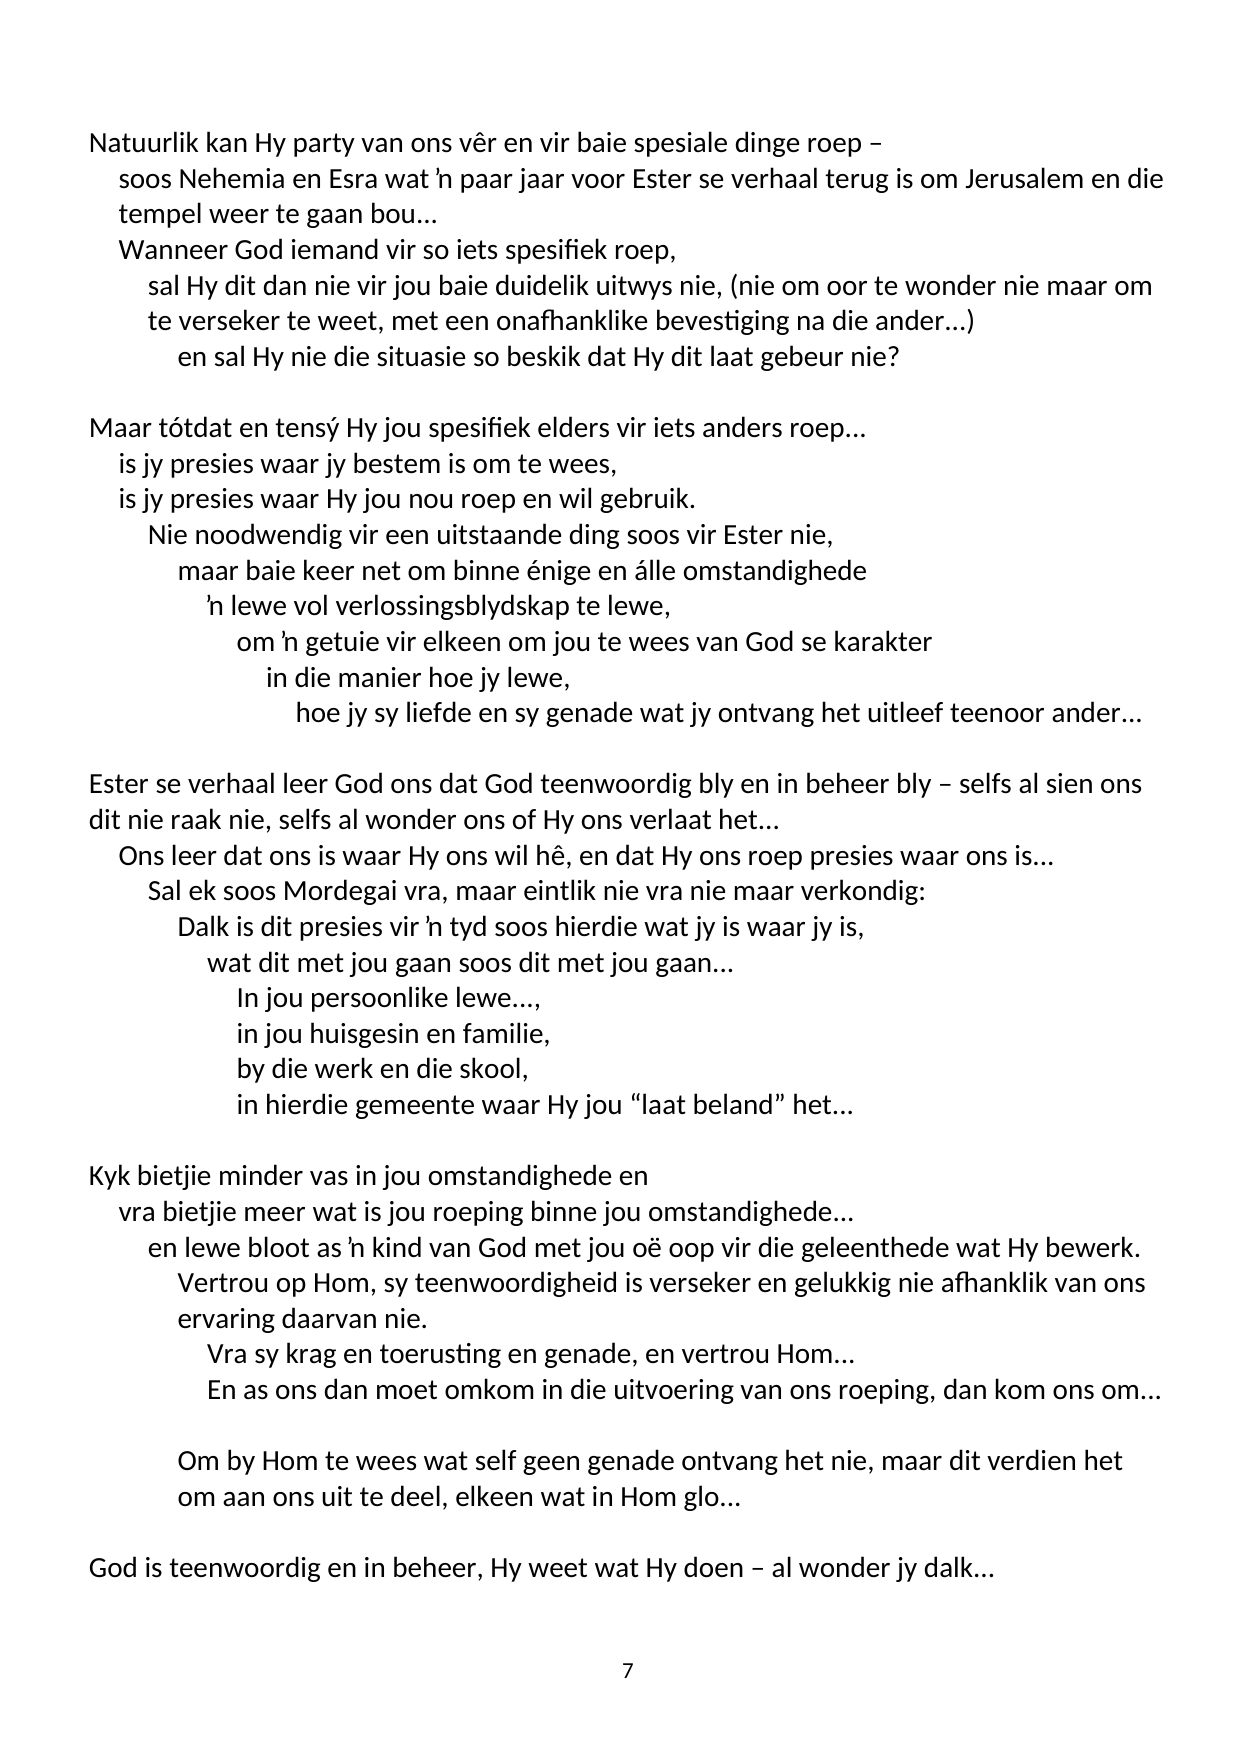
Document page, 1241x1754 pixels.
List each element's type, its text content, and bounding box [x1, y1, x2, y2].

text In jou persoonlike lewe..., [236, 979, 1167, 1015]
text is jy presies waar jy bestem is om te wees, [118, 445, 1167, 481]
text in hierdie gemeente waar Hy jou “laat beland” het... [236, 1086, 1167, 1122]
text in die manier hoe jy lewe, [266, 659, 1167, 694]
text Dalk is dit presies vir ŉ tyd soos hierdie wat jy is waar jy is, [177, 908, 1167, 944]
text soos Nehemia en Esra wat ŉ paar jaar voor Ester se verhaal terug is om Jerusalem en die tempel weer te gaan bou... [118, 160, 1167, 231]
text om ŉ getuie vir elkeen om jou te wees van God se karakter [236, 623, 1167, 659]
text Maar tótdat en tensý Hy jou spesifiek elders vir iets anders roep... [89, 409, 1167, 445]
text Vertrou op Hom, sy teenwoordigheid is verseker en gelukkig nie afhanklik van ons ervaring daarvan nie. [177, 1264, 1167, 1336]
text En as ons dan moet omkom in die uitvoering van ons roeping, dan kom ons om... [177, 1371, 1167, 1407]
text hoe jy sy liefde en sy genade wat jy ontvang het uitleef teenoor ander... [266, 694, 1167, 730]
text Ons leer dat ons is waar Hy ons wil hê, en dat Hy ons roep presies waar ons is... [118, 837, 1167, 872]
text Nie noodwendig vir een uitstaande ding soos vir Ester nie, [148, 516, 1167, 552]
text Kyk bietjie minder vas in jou omstandighede en [89, 1157, 1167, 1193]
text Wanneer God iemand vir so iets spesifiek roep, [118, 231, 1167, 267]
text God is teenwoordig en in beheer, Hy weet wat Hy doen – al wonder jy dalk... [89, 1549, 1167, 1585]
text is jy presies waar Hy jou nou roep en wil gebruik. [118, 481, 1167, 516]
text ŉ lewe vol verlossingsblydskap te lewe, [207, 587, 1167, 623]
text en sal Hy nie die situasie so beskik dat Hy dit laat gebeur nie? [148, 338, 1167, 374]
text Natuurlik kan Hy party van ons vêr en vir baie spesiale dinge roep – [89, 124, 1167, 160]
text en lewe bloot as ŉ kind van God met jou oë oop vir die geleenthede wat Hy bewerk. [89, 1229, 1167, 1264]
text maar baie keer net om binne énige en álle omstandighede [177, 552, 1167, 587]
text wat dit met jou gaan soos dit met jou gaan... [177, 944, 1167, 979]
text Om by Hom te wees wat self geen genade ontvang het nie, maar dit verdien het om aan ons uit te deel, elkeen wat in Hom glo... [177, 1442, 1167, 1514]
text sal Hy dit dan nie vir jou baie duidelik uitwys nie, (nie om oor te wonder nie maar om te verseker te weet, met een onafhanklike bevestiging na die ander...) [148, 267, 1167, 338]
text vra bietjie meer wat is jou roeping binne jou omstandighede... [89, 1193, 1167, 1229]
text Vra sy krag en toerusting en genade, en vertrou Hom... [177, 1336, 1167, 1371]
text in jou huisgesin en familie, [236, 1015, 1167, 1051]
text by die werk en die skool, [236, 1051, 1167, 1086]
text Ester se verhaal leer God ons dat God teenwoordig bly en in beheer bly – selfs al sien ons dit nie raak nie, selfs al wonder ons of Hy ons verlaat het... [89, 766, 1167, 837]
text Sal ek soos Mordegai vra, maar eintlik nie vra nie maar verkondig: [148, 872, 1167, 908]
